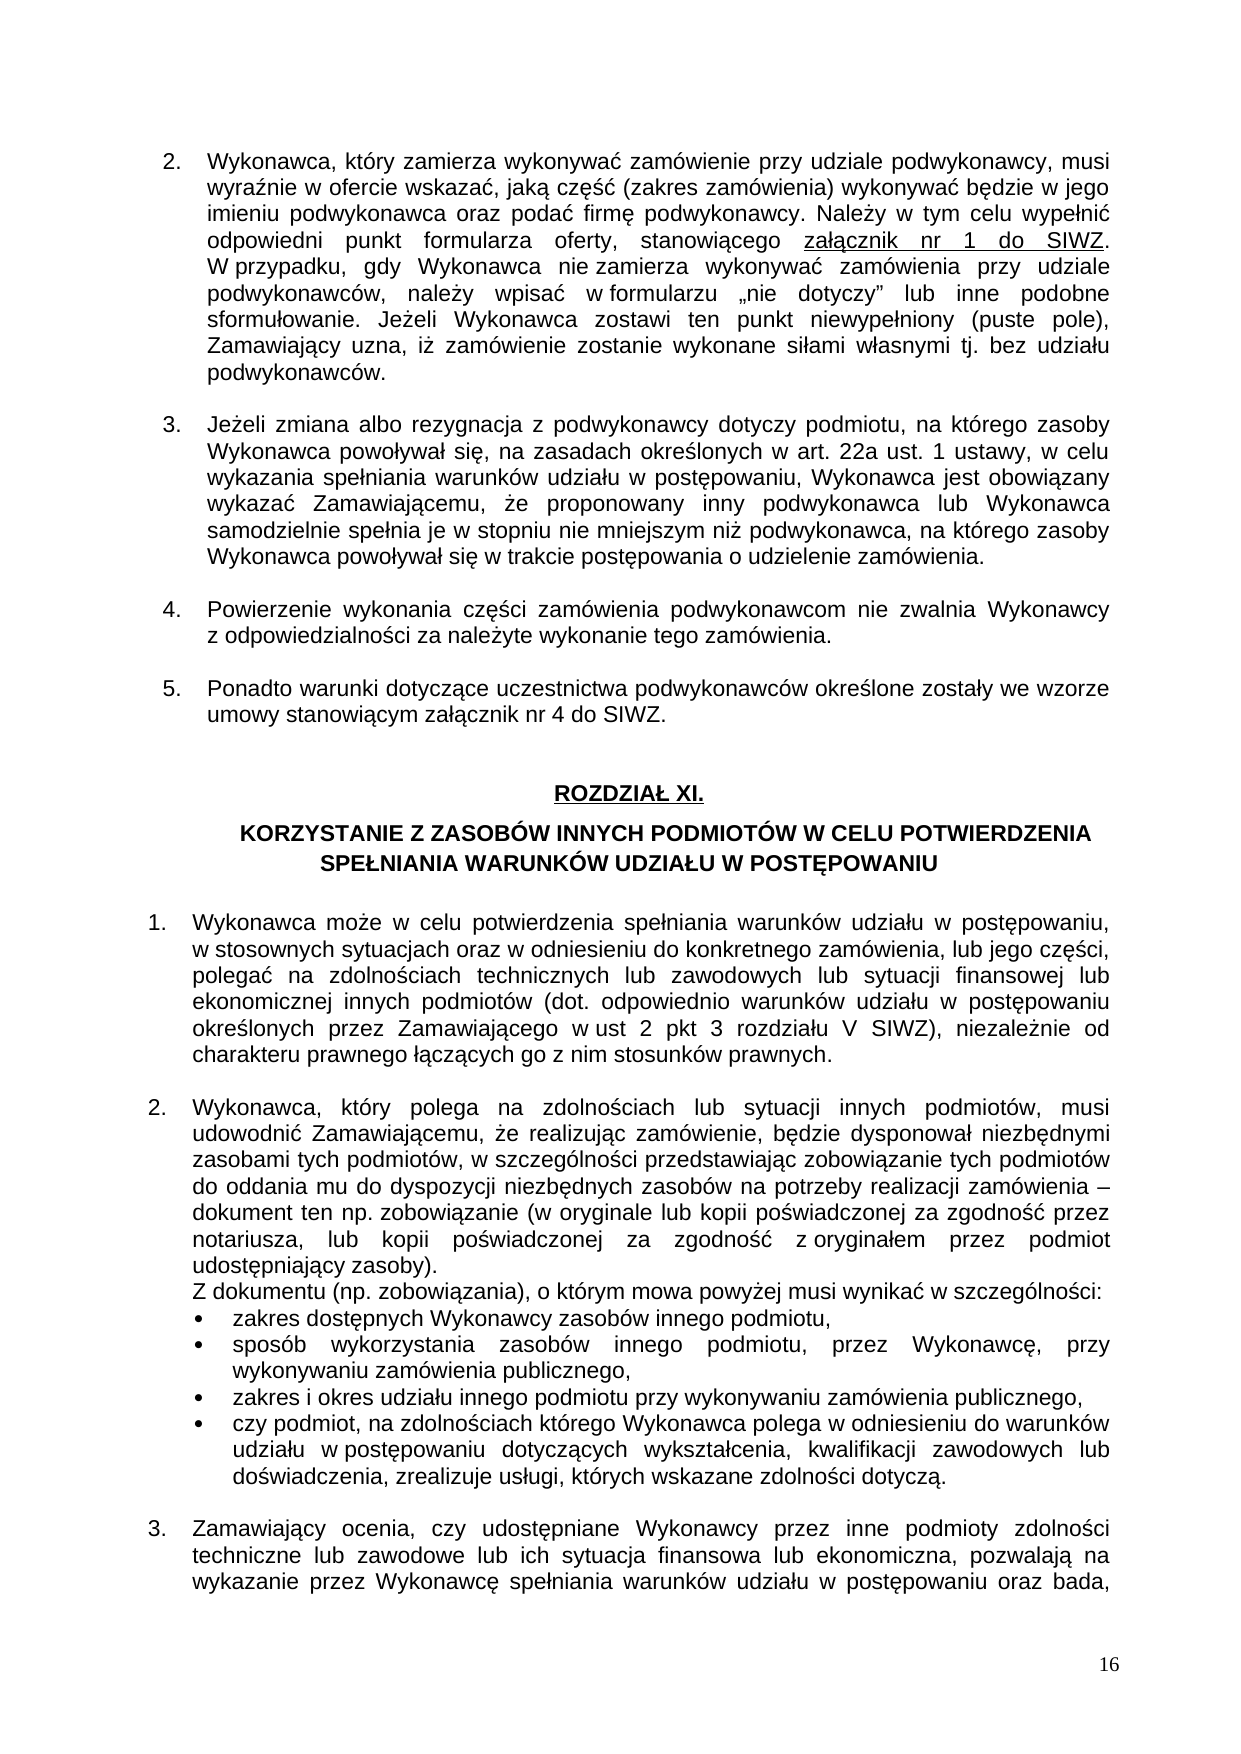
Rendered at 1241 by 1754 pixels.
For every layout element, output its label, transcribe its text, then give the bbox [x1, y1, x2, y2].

list Ponadto warunki dotyczące uczestnictwa podwykonawców określone zostały we wzorze umowy stanowiącym załącznik nr 4 do SIWZ. [162, 675, 1110, 727]
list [148, 1515, 1110, 1594]
list zakres i okres udziału innego podmiotu przy wykonywaniu zamówienia publicznego, [195, 1384, 1110, 1410]
list Jeżeli zmiana albo rezygnacja z podwykonawcy dotyczy podmiotu, na którego zasoby Wykonawca powoływał się, na zasadach określonych w art. 22a ust. 1 ustawy, w celu wykazania spełniania warunków udziału w postępowaniu, Wykonawca jest obowiązany wykazać Zamawiającemu, że proponowany inny podwykonawca lub Wykonawca samodzielnie spełnia je w stopniu nie mniejszym niż podwykonawca, na którego zasoby Wykonawca powoływał się w trakcie postępowania o udzielenie zamówienia. [162, 411, 1110, 569]
list Wykonawca może w celu potwierdzenia spełniania warunków udziału w postępowaniu, w stosownych sytuacjach oraz w odniesieniu do konkretnego zamówienia, lub jego części, polegać na zdolnościach technicznych lub zawodowych lub sytuacji finansowej lub ekonomicznej innych podmiotów (dot. odpowiednio warunków udziału w postępowaniu określonych przez Zamawiającego w ust 2 pkt 3 rozdziału V SIWZ), niezależnie od charakteru prawnego łączących go z nim stosunków prawnych. [148, 909, 1110, 1067]
subtitle ROZDZIAŁ XI. [148, 780, 1110, 807]
list czy podmiot, na zdolnościach którego Wykonawca polega w odniesieniu do warunków udziału w postępowaniu dotyczących wykształcenia, kwalifikacji zawodowych lub doświadczenia, zrealizuje usługi, których wskazane zdolności dotyczą. [195, 1410, 1110, 1489]
text Z dokumentu (np. zobowiązania), o którym mowa powyżej musi wynikać w szczególności: [148, 1278, 1110, 1304]
list Wykonawca, który zamierza wykonywać zamówienie przy udziale podwykonawcy, musi wyraźnie w ofercie wskazać, jaką część (zakres zamówienia) wykonywać będzie w jego imieniu podwykonawca oraz podać firmę podwykonawcy. Należy w tym celu wypełnić odpowiedni punkt formularza oferty, stanowiącego załącznik nr 1 do SIWZ. W przypadku, gdy Wykonawca nie zamierza wykonywać zamówienia przy udziale podwykonawców, należy wpisać w formularzu „nie dotyczy” lub inne podobne sformułowanie. Jeżeli Wykonawca zostawi ten punkt niewypełniony (puste pole), Zamawiający uzna, iż zamówienie zostanie wykonane siłami własnymi tj. bez udziału podwykonawców. [162, 148, 1110, 385]
list zakres dostępnych Wykonawcy zasobów innego podmiotu, [195, 1304, 1110, 1331]
list Powierzenie wykonania części zamówienia podwykonawcom nie zwalnia Wykonawcy z odpowiedzialności za należyte wykonanie tego zamówienia. [162, 596, 1110, 648]
list Wykonawca, który polega na zdolnościach lub sytuacji innych podmiotów, musi udowodnić Zamawiającemu, że realizując zamówienie, będzie dysponował niezbędnymi zasobami tych podmiotów, w szczególności przedstawiając zobowiązanie tych podmiotów do oddania mu do dyspozycji niezbędnych zasobów na potrzeby realizacji zamówienia – dokument ten np. zobowiązanie (w oryginale lub kopii poświadczonej za zgodność przez notariusza, lub kopii poświadczonej za zgodność z oryginałem przez podmiot udostępniający zasoby). [148, 1094, 1110, 1278]
subtitle KORZYSTANIE Z ZASOBÓW INNYCH PODMIOTÓW W CELU POTWIERDZENIA SPEŁNIANIA WARUNKÓW UDZIAŁU W POSTĘPOWANIU [148, 820, 1110, 876]
list sposób wykorzystania zasobów innego podmiotu, przez Wykonawcę, przy wykonywaniu zamówienia publicznego, [195, 1331, 1110, 1384]
